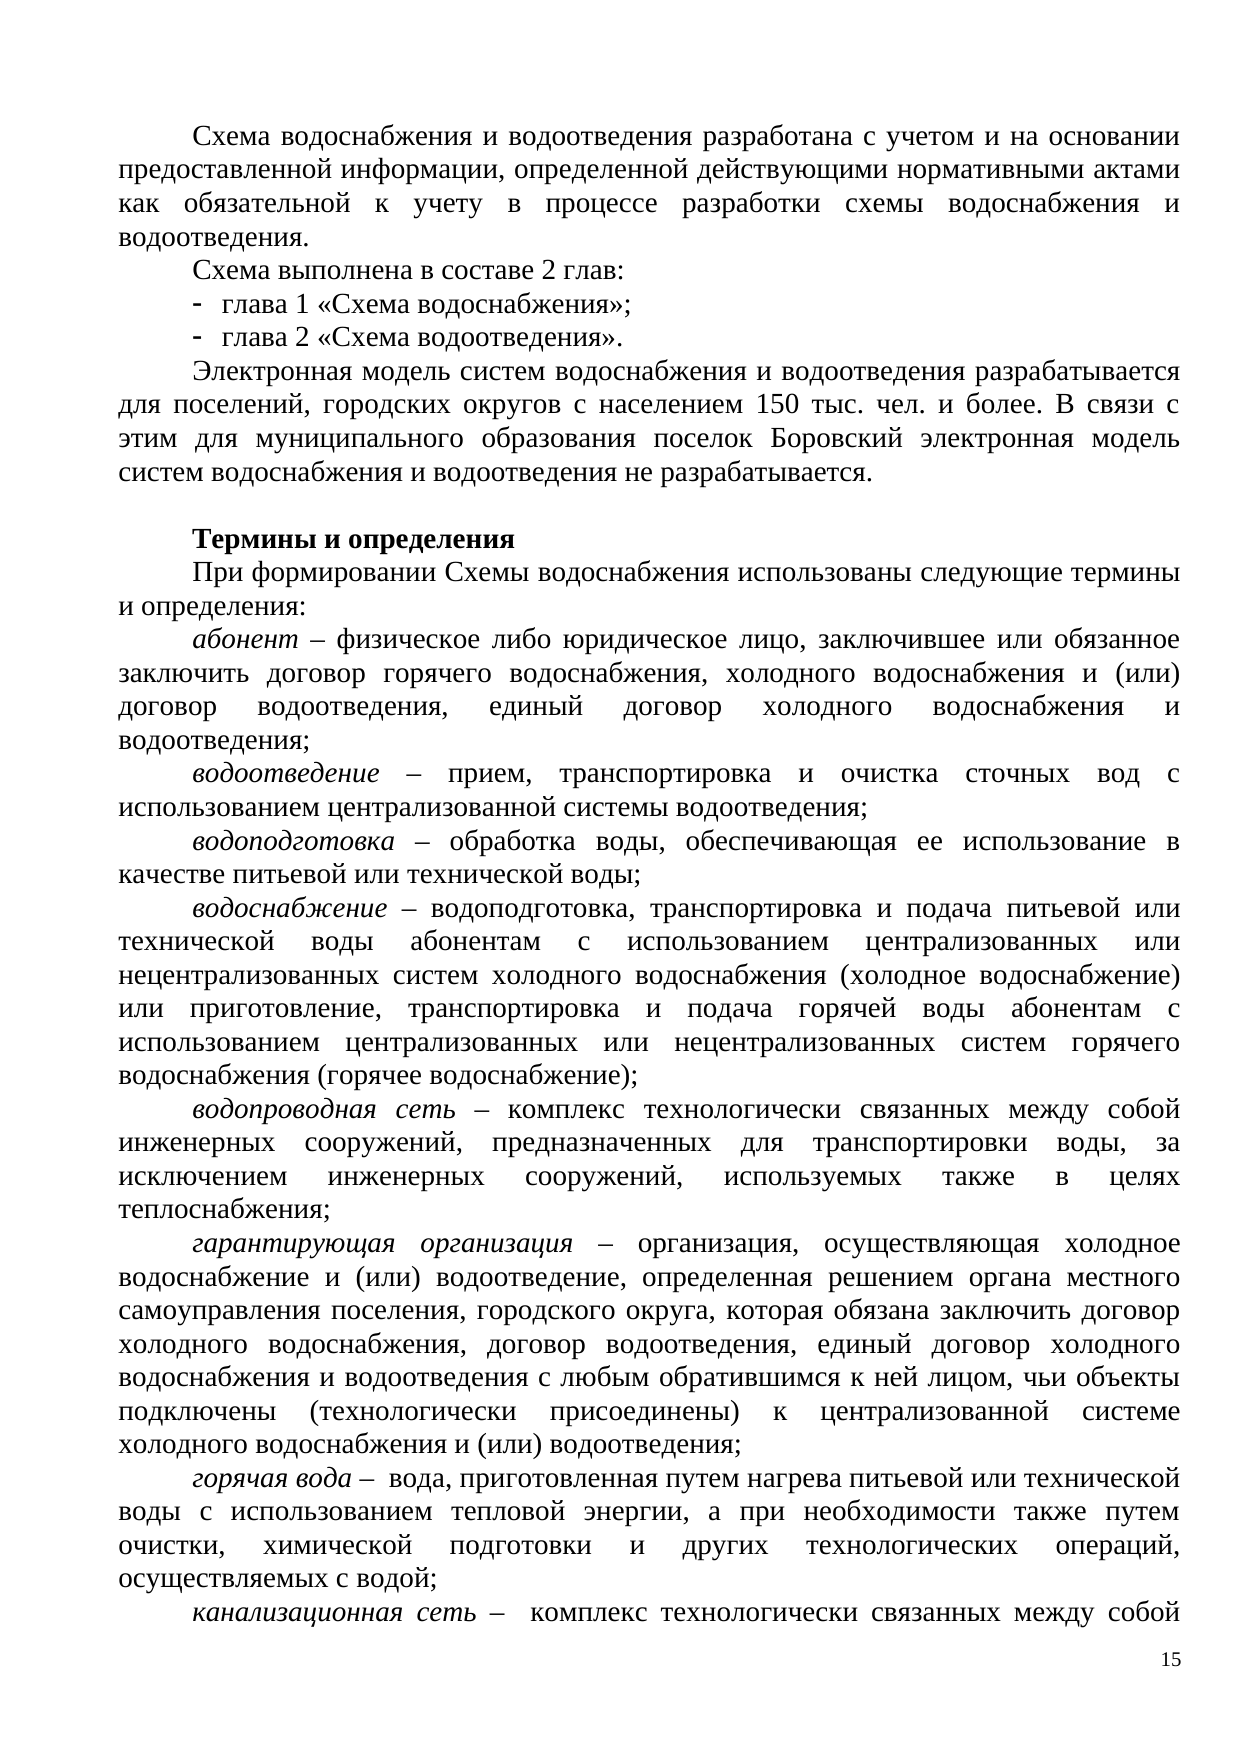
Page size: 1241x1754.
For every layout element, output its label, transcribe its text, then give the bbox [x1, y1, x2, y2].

text водоподготовка – обработка воды, обеспечивающая ее использование в качестве питьевой или технической воды; [118, 823, 1181, 890]
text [118, 1594, 1181, 1628]
text гарантирующая организация – организация, осуществляющая холодное водоснабжение и (или) водоотведение, определенная решением органа местного самоуправления поселения, городского округа, которая обязана заключить договор холодного водоснабжения, договор водоотведения, единый договор холодного водоснабжения и водоотведения с любым обратившимся к ней лицом, чьи объекты подключены (технологически присоединены) к централизованной системе холодного водоснабжения и (или) водоотведения; [118, 1225, 1181, 1460]
text водопроводная сеть – комплекс технологически связанных между собой инженерных сооружений, предназначенных для транспортировки воды, за исключением инженерных сооружений, используемых также в целях теплоснабжения; [118, 1091, 1181, 1225]
list глава 1 «Схема водоснабжения»; [118, 286, 1181, 319]
text водоснабжение – водоподготовка, транспортировка и подача питьевой или технической воды абонентам с использованием централизованных или нецентрализованных систем холодного водоснабжения (холодное водоснабжение) или приготовление, транспортировка и подача горячей воды абонентам с использованием централизованных или нецентрализованных систем горячего водоснабжения (горячее водоснабжение); [118, 890, 1181, 1091]
text абонент – физическое либо юридическое лицо, заключившее или обязанное заключить договор горячего водоснабжения, холодного водоснабжения и (или) договор водоотведения, единый договор холодного водоснабжения и водоотведения; [118, 621, 1181, 756]
list Электронная модель систем водоснабжения и водоотведения разрабатывается для поселений, городских округов с населением 150 тыс. чел. и более. В связи с этим для муниципального образования поселок Боровский электронная модель систем водоснабжения и водоотведения не разрабатывается. [118, 353, 1181, 487]
list глава 2 «Схема водоотведения». [118, 319, 1181, 353]
text Термины и определения [118, 521, 1181, 554]
text Схема водоснабжения и водоотведения разработана с учетом и на основании предоставленной информации, определенной действующими нормативными актами как обязательной к учету в процессе разработки схемы водоснабжения и водоотведения. [118, 118, 1181, 252]
text При формировании Схемы водоснабжения использованы следующие термины и определения: [118, 554, 1181, 621]
text водоотведение – прием, транспортировка и очистка сточных вод с использованием централизованной системы водоотведения; [118, 756, 1181, 823]
text горячая вода – вода, приготовленная путем нагрева питьевой или технической воды с использованием тепловой энергии, а при необходимости также путем очистки, химической подготовки и других технологических операций, осуществляемых с водой; [118, 1460, 1181, 1594]
text Схема выполнена в составе 2 глав: [118, 252, 1181, 286]
